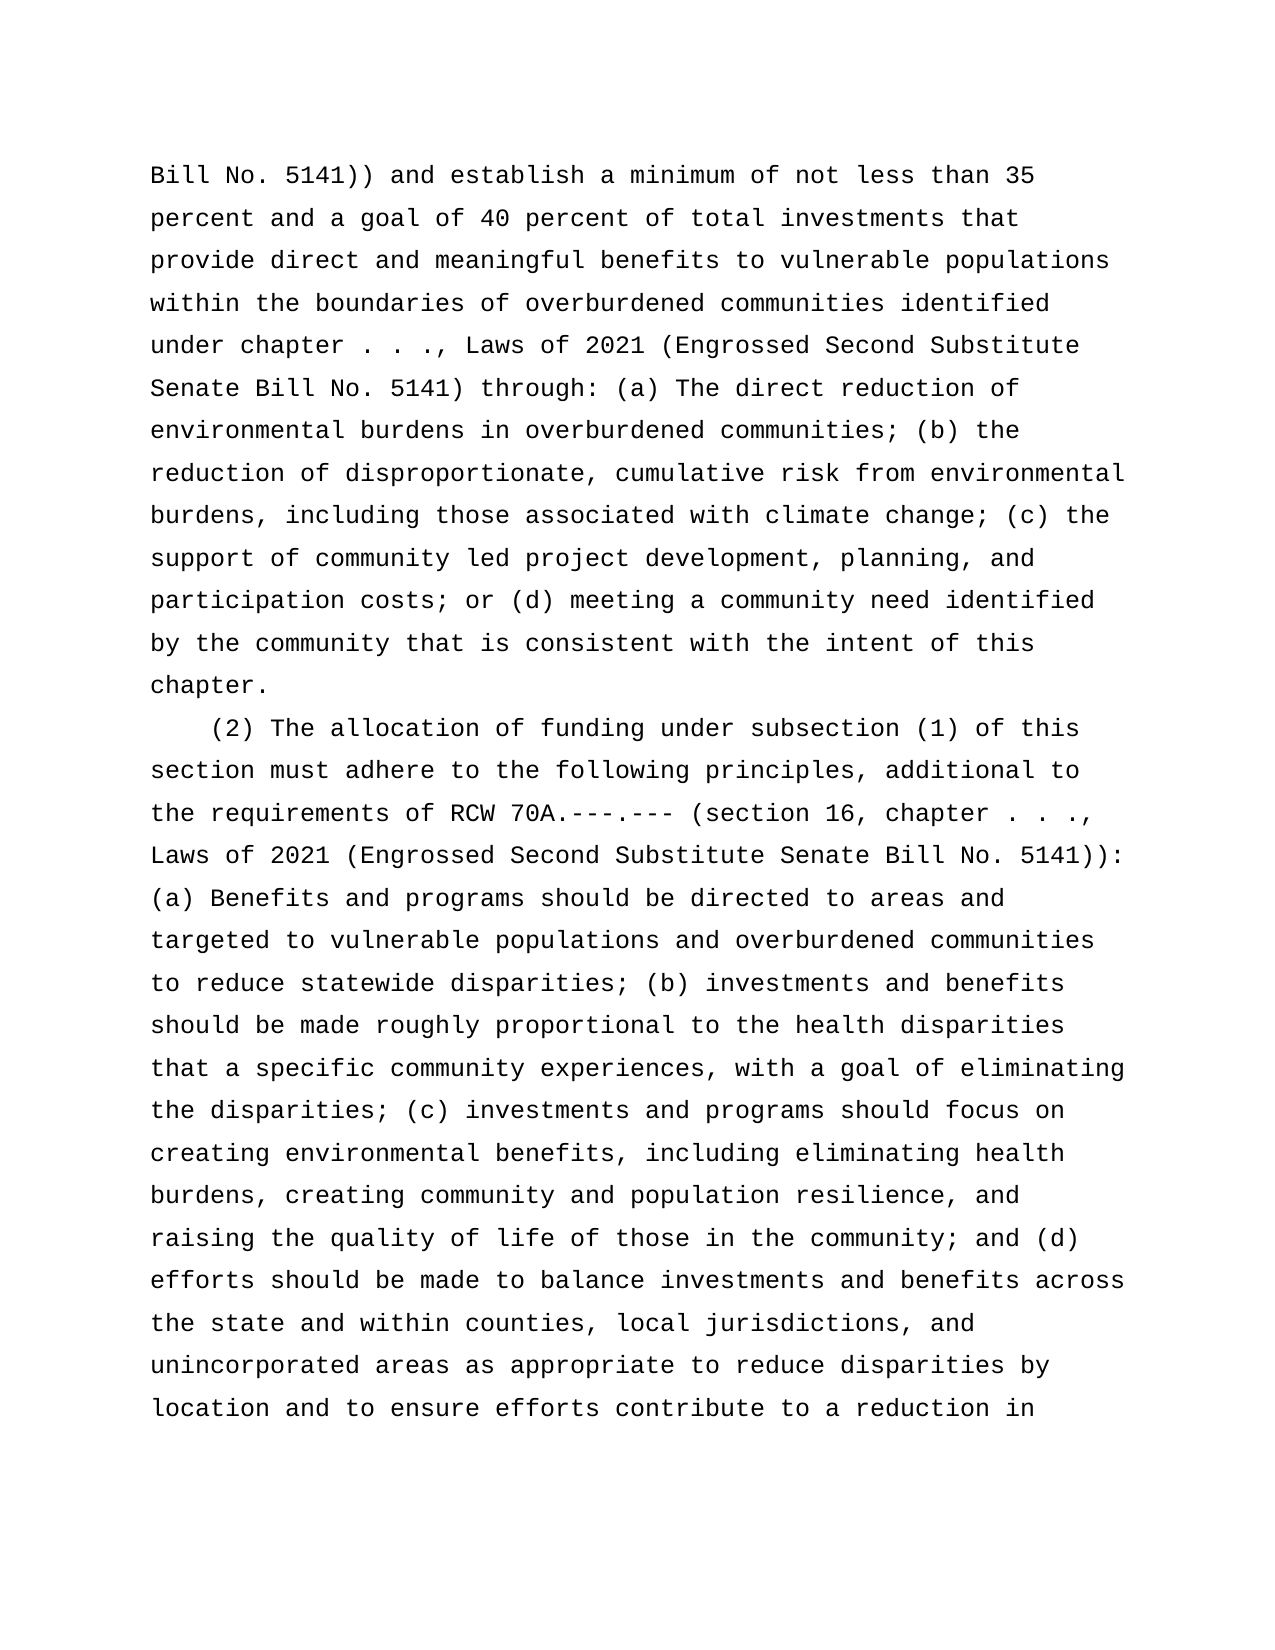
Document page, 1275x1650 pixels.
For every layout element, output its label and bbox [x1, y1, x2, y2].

text [150, 702, 1125, 1425]
text [150, 150, 1125, 702]
